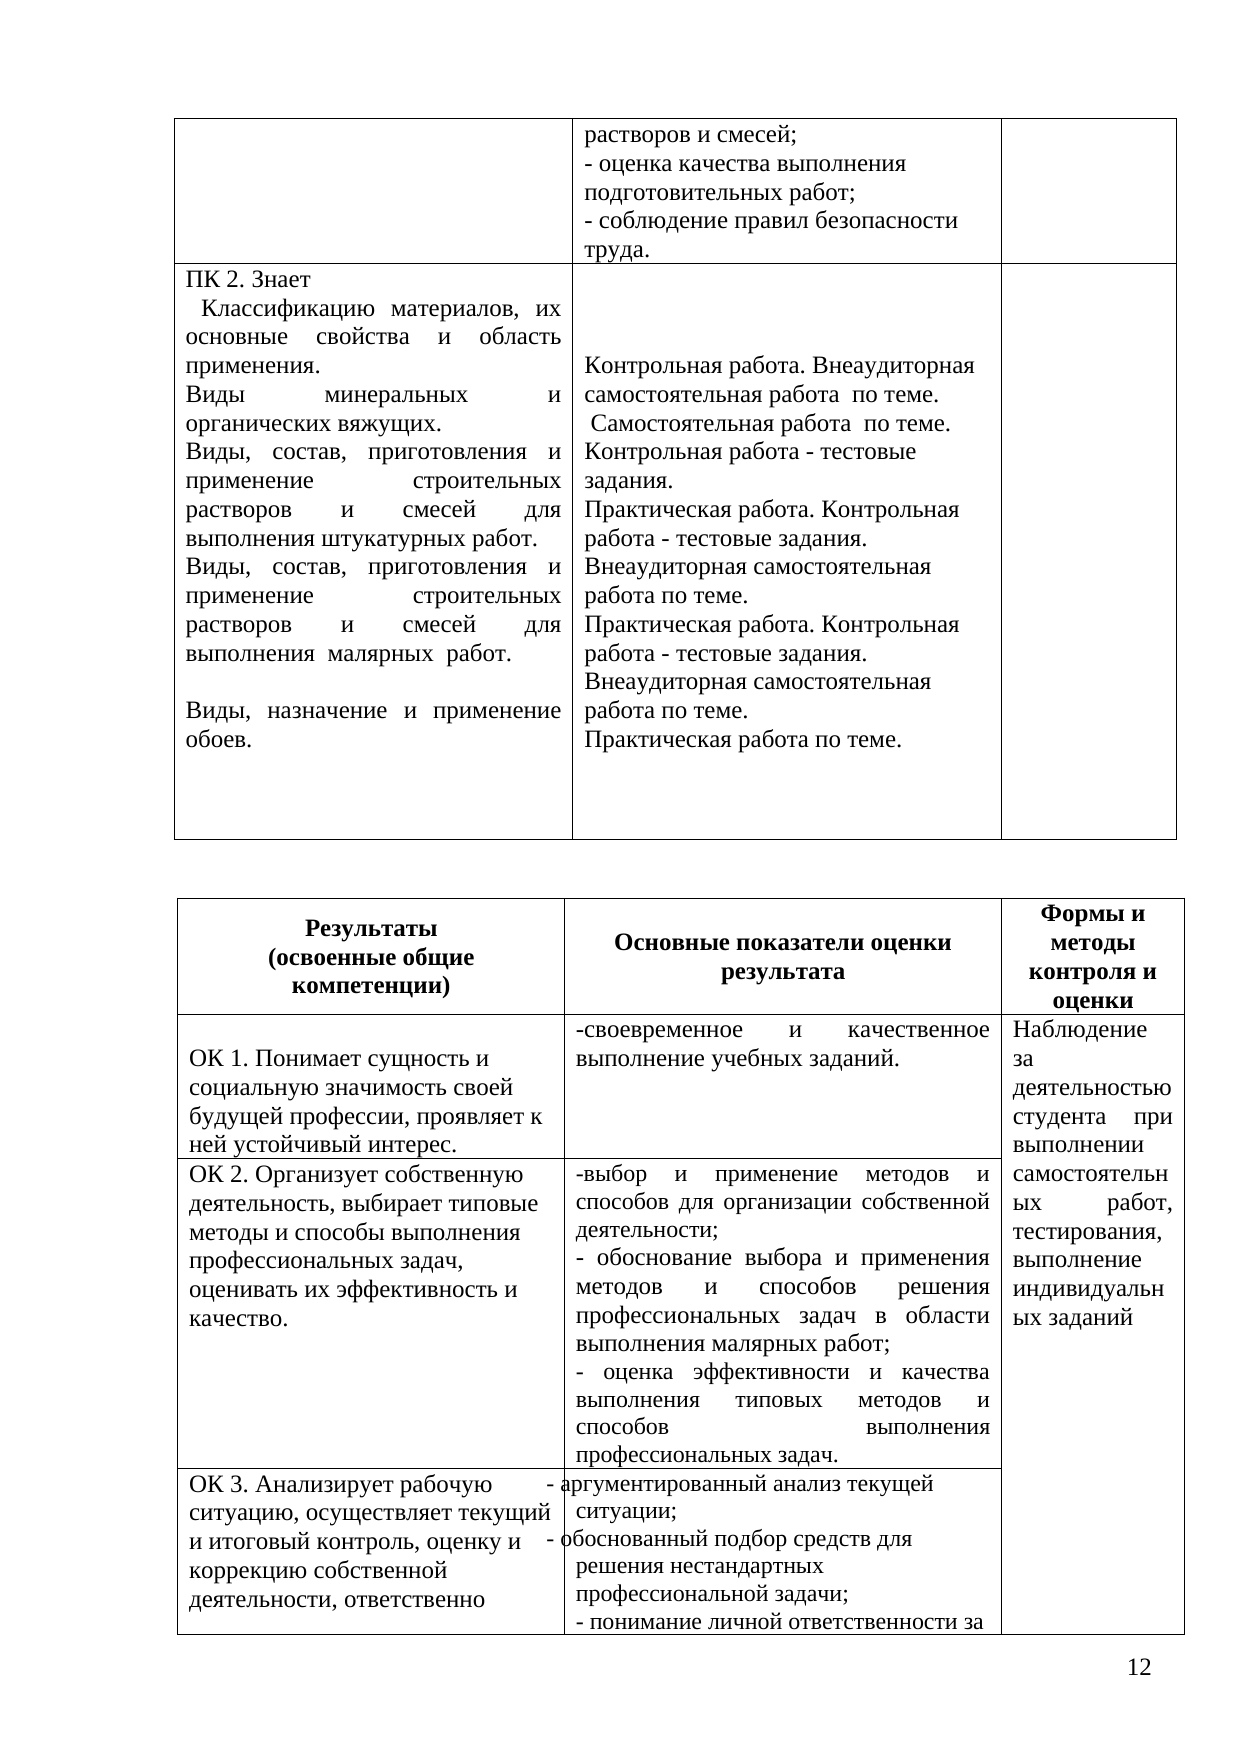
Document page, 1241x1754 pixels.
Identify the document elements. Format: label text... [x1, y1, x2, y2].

table_cell [1002, 264, 1176, 839]
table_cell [565, 1469, 1001, 1634]
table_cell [175, 119, 572, 263]
table_cell ПК 2. Знает Классификацию материалов, их основные свойства и область применения. Виды минеральных и органических вяжущих. Виды, состав, приготовления и применение строительных растворов и смесей для выполнения штукатурных работ. Виды, состав, приготовления и применение строительных растворов и смесей для выполнения малярных работ. Виды, назначение и применение обоев. [175, 264, 572, 839]
table_cell -своевременное и качественное выполнение учебных заданий. [565, 1015, 1001, 1158]
table_header Результаты (освоенные общие компетенции) [178, 899, 564, 1013]
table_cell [178, 1469, 564, 1634]
table_header Формы и методы контроля и оценки [1002, 899, 1184, 1013]
table_cell Наблюдение за деятельностью студента при выполнении самостоятельных работ, тестирования, выполнение индивидуальных заданий [1002, 1015, 1184, 1634]
table_cell ОК 1. Понимает сущность и социальную значимость своей будущей профессии, проявляет к ней устойчивый интерес. [178, 1015, 564, 1158]
table_cell ОК 2. Организует собственную деятельность, выбирает типовые методы и способы выполнения профессиональных задач, оценивать их эффективность и качество. [178, 1159, 564, 1468]
table_cell -выбор и применение методов и способов для организации собственной деятельности; - обоснование выбора и применения методов и способов решения профессиональных задач в области выполнения малярных работ; - оценка эффективности и качества выполнения типовых методов и способов выполнения профессиональных задач. [565, 1159, 1001, 1468]
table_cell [1002, 119, 1176, 263]
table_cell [573, 119, 1001, 263]
table_cell Контрольная работа. Внеаудиторная самостоятельная работа по теме. Самостоятельная работа по теме. Контрольная работа - тестовые задания. Практическая работа. Контрольная работа - тестовые задания. Внеаудиторная самостоятельная работа по теме. Практическая работа. Контрольная работа - тестовые задания. Внеаудиторная самостоятельная работа по теме. Практическая работа по теме. [573, 264, 1001, 839]
table_header Основные показатели оценки результата [565, 899, 1001, 1013]
